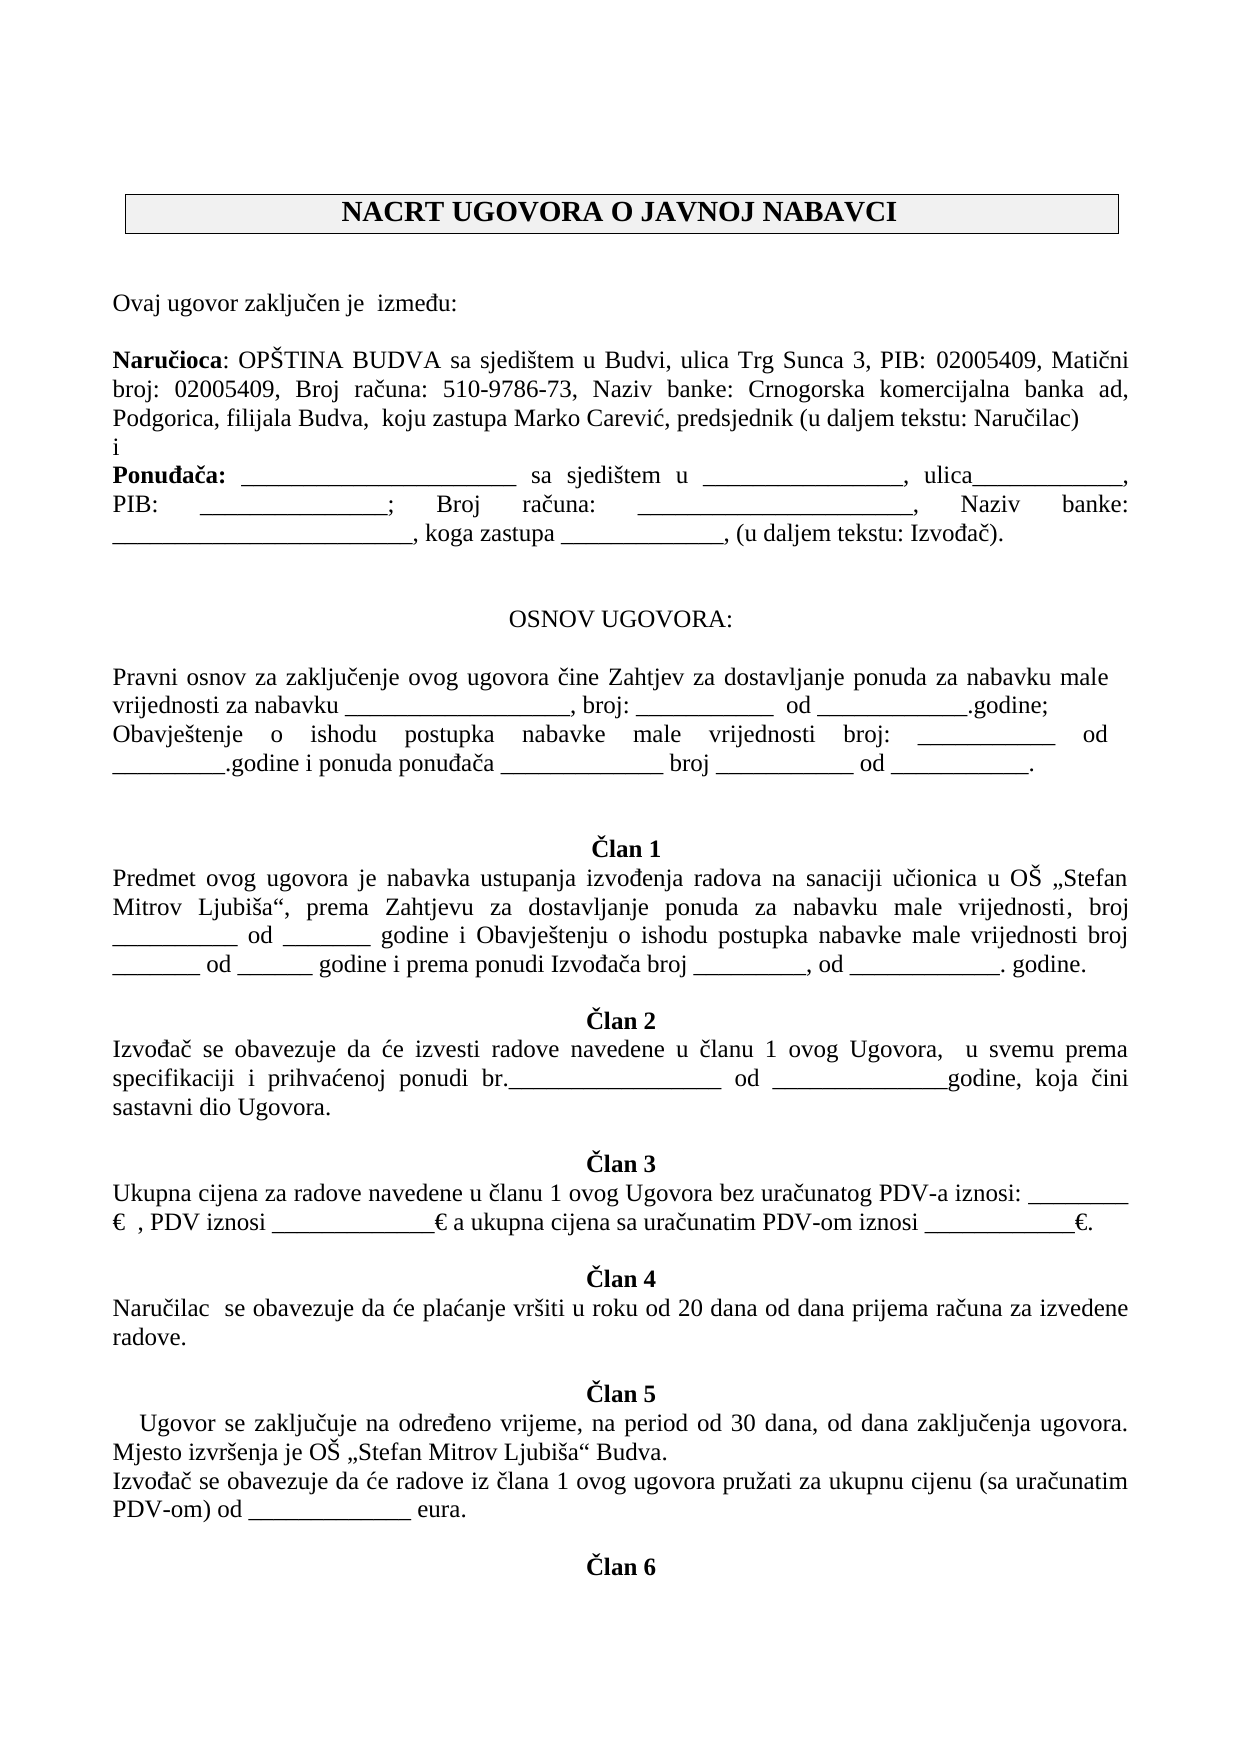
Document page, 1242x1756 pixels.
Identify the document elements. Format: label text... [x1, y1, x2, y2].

text Član 3 [112, 1149, 1129, 1178]
text Izvođač se obavezuje da će radove iz člana 1 ovog ugovora pružati za ukupnu cijenu (sa uračunatim PDV-om) od _____________ eura. [112, 1466, 1129, 1523]
text Naručioca: OPŠTINA BUDVA sa sjedištem u Budvi, ulica Trg Sunca 3, PIB: 02005409, Matični broj: 02005409, Broj računa: 510-9786-73, Naziv banke: Crnogorska komercijalna banka ad, Podgorica, filijala Budva, koju zastupa Marko Carević, predsjednik (u daljem tekstu: Naručilac) [112, 345, 1129, 432]
text Predmet ovog ugovora je nabavka ustupanja izvođenja radova na sanaciji učionica u OŠ „Stefan Mitrov Ljubiša“, prema Zahtjevu za dostavljanje ponuda za nabavku male vrijednosti, broj __________ od _______ godine i Obavještenju o ishodu postupka nabavke male vrijednosti broj _______ od ______ godine i prema ponudi Izvođača broj _________, od ____________. godine. [112, 863, 1129, 978]
text Ovaj ugovor zaključen je između: [112, 288, 1129, 317]
text Obavještenje o ishodu postupka nabavke male vrijednosti broj: ___________ od _________.godine i ponuda ponuđača _____________ broj ___________ od ___________. [112, 719, 1109, 777]
text Član 5 [112, 1379, 1129, 1408]
text Član 4 [112, 1264, 1129, 1293]
text Ugovor se zaključuje na određeno vrijeme, na period od 30 dana, od dana zaključenja ugovora. Mjesto izvršenja je OŠ „Stefan Mitrov Ljubiša“ Budva. [112, 1408, 1129, 1466]
text Ponuđača: ______________________ sa sjedištem u ________________, ulica____________, PIB: _______________; Broj računa: ______________________, Naziv banke: ________________________, koga zastupa _____________, (u daljem tekstu: Izvođač). [112, 460, 1129, 547]
text OSNOV UGOVORA: [112, 604, 1129, 633]
text Naručilac se obavezuje da će plaćanje vršiti u roku od 20 dana od dana prijema računa za izvedene radove. [112, 1293, 1129, 1351]
text Član 2 [112, 1006, 1129, 1034]
text i [112, 432, 1129, 460]
text Izvođač se obavezuje da će izvesti radove navedene u članu 1 ovog Ugovora, u svemu prema specifikaciji i prihvaćenoj ponudi br._________________ od ______________godine, koja čini sastavni dio Ugovora. [112, 1034, 1129, 1121]
text Pravni osnov za zaključenje ovog ugovora čine Zahtjev za dostavljanje ponuda za nabavku male vrijednosti za nabavku __________________, broj: ___________ od ____________.godine; [112, 662, 1109, 719]
text Ukupna cijena za radove navedene u članu 1 ovog Ugovora bez uračunatog PDV-a iznosi: ________ € , PDV iznosi _____________€ a ukupna cijena sa uračunatim PDV-om iznosi ____________€. [112, 1178, 1129, 1236]
text Član 6 [112, 1552, 1129, 1581]
text Član 1 [123, 834, 1129, 863]
